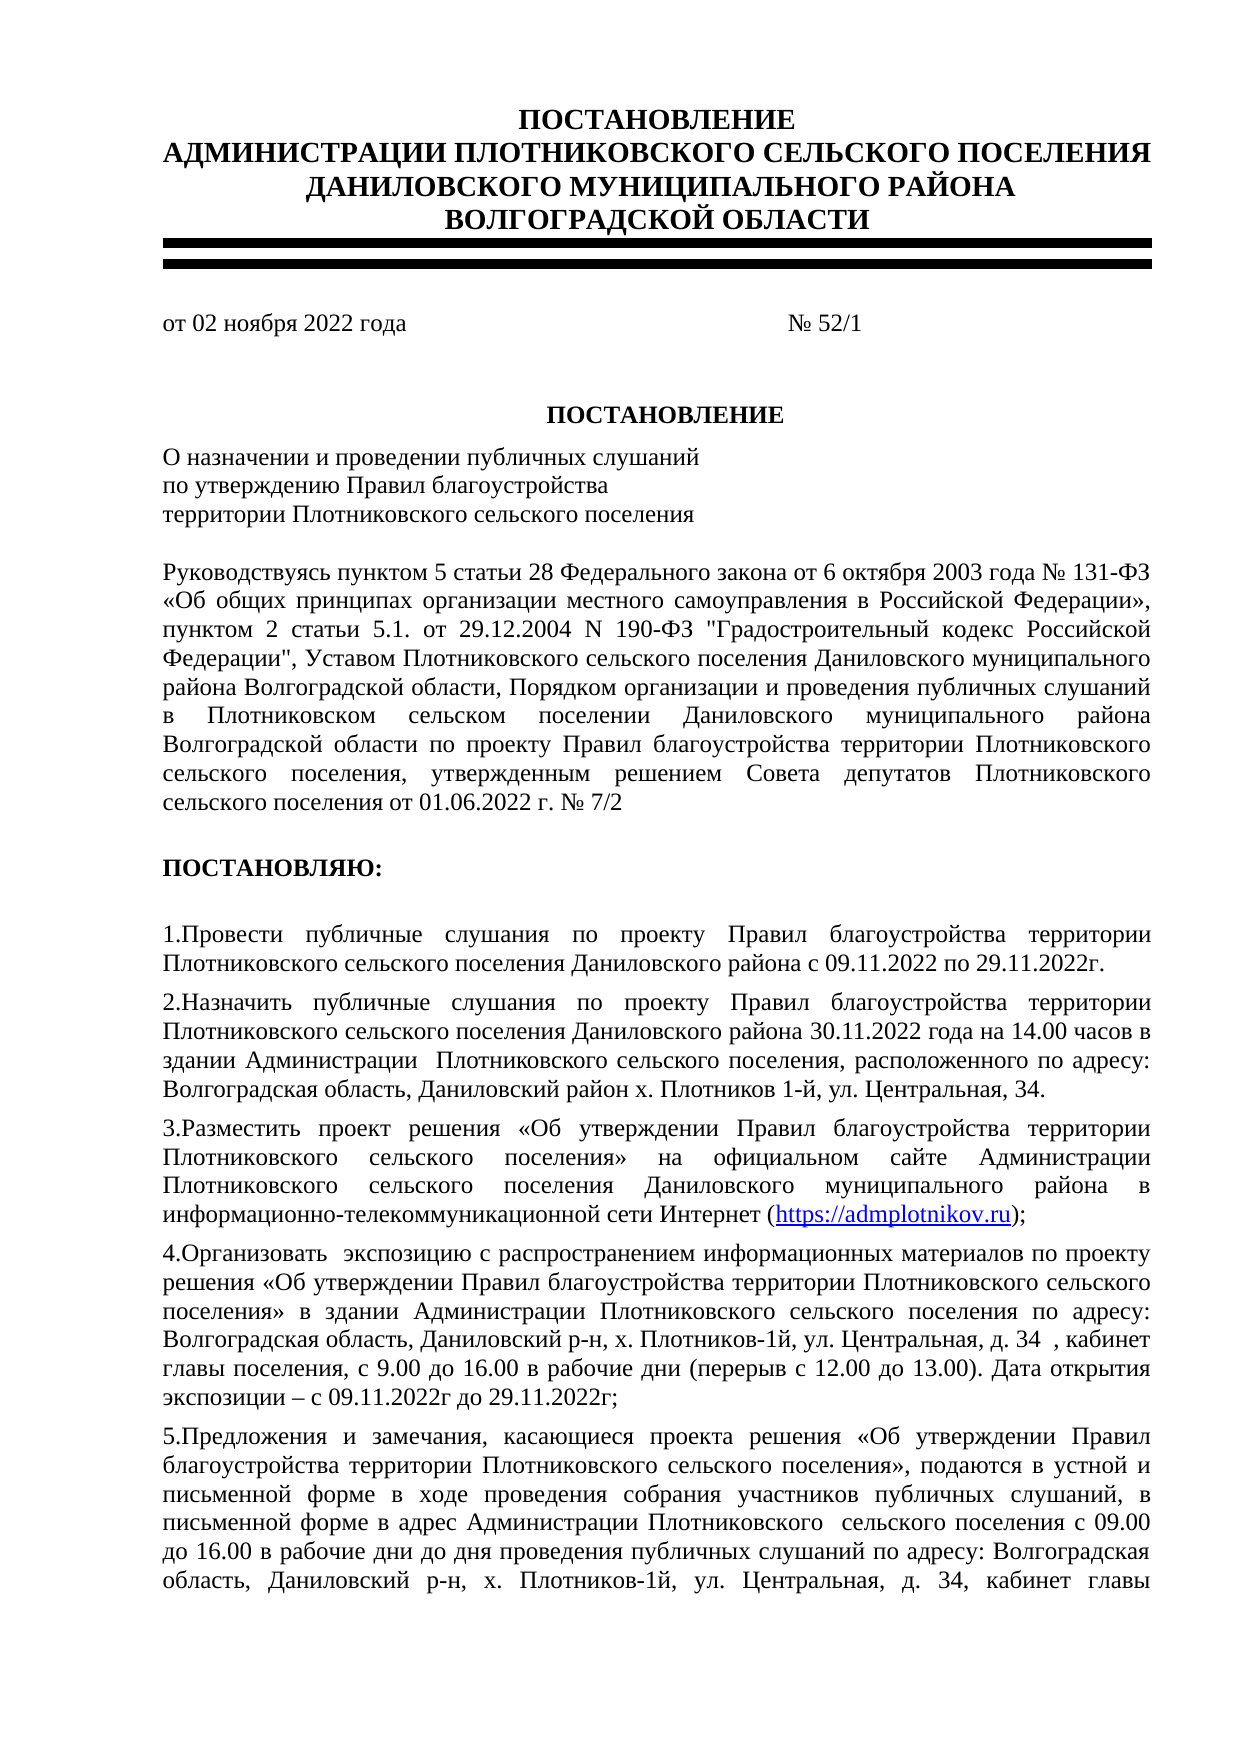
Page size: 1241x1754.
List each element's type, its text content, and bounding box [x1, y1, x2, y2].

text ПОСТАНОВЛЯЮ: [162, 853, 1152, 882]
text Руководствуясь пунктом 5 статьи 28 Федерального закона от 6 октября 2003 года № 131-ФЗ «Об общих принципах организации местного самоуправления в Российской Федерации», пунктом 2 статьи 5.1. от 29.12.2004 N 190-ФЗ "Градостроительный кодекс Российской Федерации", Уставом Плотниковского сельского поселения Даниловского муниципального района Волгоградской области, Порядком организации и проведения публичных слушаний в Плотниковском сельском поселении Даниловского муниципального района Волгоградской области по проекту Правил благоустройства территории Плотниковского сельского поселения, утвержденным решением Совета депутатов Плотниковского сельского поселения от 01.06.2022 г. № 7/2 [162, 557, 1152, 816]
subtitle ПОСТАНОВЛЕНИЕ АДМИНИСТРАЦИИ ПЛОТНИКОВСКОГО СЕЛЬСКОГО ПОСЕЛЕНИЯ [162, 102, 1152, 169]
subtitle ДАНИЛОВСКОГО МУНИЦИПАЛЬНОГО РАЙОНА [162, 169, 1152, 202]
text 1.Провести публичные слушания по проекту Правил благоустройства территории Плотниковского сельского поселения Даниловского района с 09.11.2022 по 29.11.2022г. [162, 919, 1152, 977]
text О назначении и проведении публичных слушаний по утверждению Правил благоустройства территории Плотниковского сельского поселения [162, 442, 1152, 528]
text ПОСТАНОВЛЕНИЕ [162, 400, 1152, 428]
text 2.Назначить публичные слушания по проекту Правил благоустройства территории Плотниковского сельского поселения Даниловского района 30.11.2022 года на 14.00 часов в здании Администрации Плотниковского сельского поселения, расположенного по адресу: Волгоградская область, Даниловский район х. Плотников 1-й, ул. Центральная, 34. [162, 987, 1152, 1102]
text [162, 1421, 1152, 1594]
text от 02 ноября 2022 года № 52/1 [162, 308, 1152, 337]
text 3.Разместить проект решения «Об утверждении Правил благоустройства территории Плотниковского сельского поселения» на официальном сайте Администрации Плотниковского сельского поселения Даниловского муниципального района в информационно-телекоммуникационной сети Интернет (https://admplotnikov.ru); [162, 1113, 1152, 1228]
text 4.Организовать экспозицию с распространением информационных материалов по проекту решения «Об утверждении Правил благоустройства территории Плотниковского сельского поселения» в здании Администрации Плотниковского сельского поселения по адресу: Волгоградская область, Даниловский р-н, х. Плотников-1й, ул. Центральная, д. 34 , кабинет главы поселения, с 9.00 до 16.00 в рабочие дни (перерыв с 12.00 до 13.00). Дата открытия экспозиции – с 09.11.2022г до 29.11.2022г; [162, 1238, 1152, 1411]
subtitle ВОЛГОГРАДСКОЙ ОБЛАСТИ [162, 202, 1152, 269]
